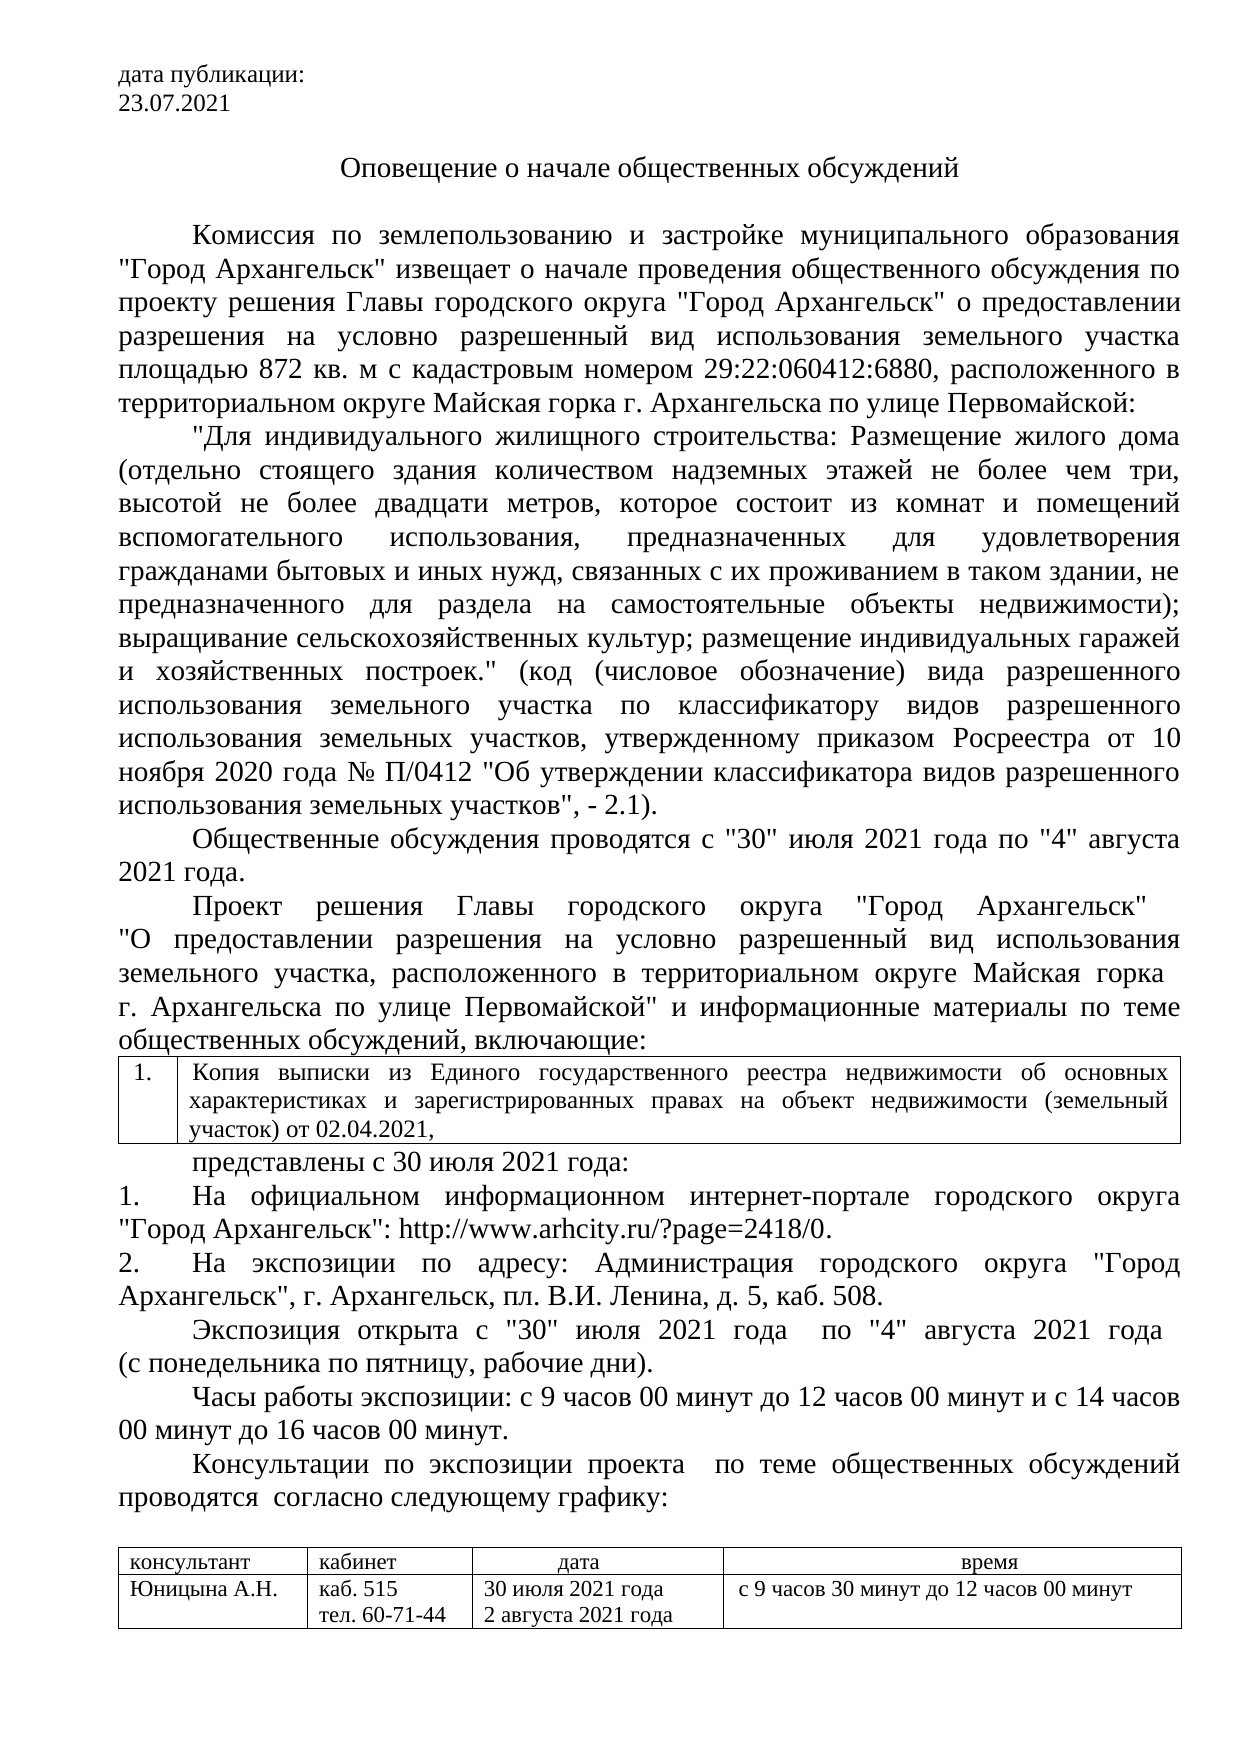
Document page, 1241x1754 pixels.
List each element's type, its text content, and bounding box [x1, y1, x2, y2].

text Общественные обсуждения проводятся с "30" июля 2021 года по "4" августа 2021 года. [118, 821, 1181, 888]
text "Для индивидуального жилищного строительства: Размещение жилого дома (отдельно стоящего здания количеством надземных этажей не более чем три, высотой не более двадцати метров, которое состоит из комнат и помещений вспомогательного использования, предназначенных для удовлетворения гражданами бытовых и иных нужд, связанных с их проживанием в таком здании, не предназначенного для раздела на самостоятельные объекты недвижимости); выращивание сельскохозяйственных культур; размещение индивидуальных гаражей и хозяйственных построек." (код (числовое обозначение) вида разрешенного использования земельного участка по классификатору видов разрешенного использования земельных участков, утвержденному приказом Росреестра от 10 ноября 2020 года № П/0412 "Об утверждении классификатора видов разрешенного использования земельных участков", - 2.1). [118, 418, 1181, 821]
text 2. На экспозиции по адресу: Администрация городского округа "Город Архангельск", г. Архангельск, пл. В.И. Ленина, д. 5, каб. 508. [118, 1245, 1181, 1312]
text Комиссия по землепользованию и застройке муниципального образования "Город Архангельск" извещает о начале проведения общественного обсуждения по проекту решения Главы городского округа "Город Архангельск" о предоставлении разрешения на условно разрешенный вид использования земельного участка площадью 872 кв. м с кадастровым номером 29:22:060412:6880, расположенного в территориальном округе Майская горка г. Архангельска по улице Первомайской: [118, 217, 1181, 418]
text представлены с 30 июля 2021 года: [118, 1144, 1181, 1178]
text 1. На официальном информационном интернет-портале городского округа "Город Архангельск": http://www.arhcity.ru/?page=2418/0. [118, 1178, 1181, 1245]
text Оповещение о начале общественных обсуждений [118, 150, 1181, 184]
table_header время [724, 1548, 1181, 1574]
table_header Копия выписки из Единого государственного реестра недвижимости об основных характеристиках и зарегистрированных правах на объект недвижимости (земельный участок) от 02.04.2021, [178, 1057, 1180, 1143]
table_cell 30 июля 2021 года 2 августа 2021 года [473, 1575, 723, 1628]
table_header консультант [119, 1548, 307, 1574]
text Часы работы экспозиции: с 9 часов 00 минут до 12 часов 00 минут и с 14 часов 00 минут до 16 часов 00 минут. [118, 1379, 1181, 1446]
text Проект решения Главы городского округа "Город Архангельск" "О предоставлении разрешения на условно разрешенный вид использования земельного участка, расположенного в территориальном округе Майская горка г. Архангельска по улице Первомайской" и информационные материалы по теме общественных обсуждений, включающие: [118, 888, 1181, 1056]
table_header дата [473, 1548, 723, 1574]
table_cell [308, 1575, 472, 1628]
table_cell с 9 часов 30 минут до 12 часов 00 минут [724, 1575, 1181, 1628]
table_cell Юницына А.Н. [119, 1575, 307, 1628]
text Консультации по экспозиции проекта по теме общественных обсуждений проводятся согласно следующему графику: [118, 1446, 1181, 1513]
text дата публикации: [118, 59, 1181, 88]
table_header кабинет [308, 1548, 472, 1574]
text 23.07.2021 [118, 88, 1181, 117]
table_header 1. [119, 1057, 177, 1143]
text Экспозиция открыта с "30" июля 2021 года по "4" августа 2021 года (с понедельника по пятницу, рабочие дни). [118, 1312, 1181, 1379]
